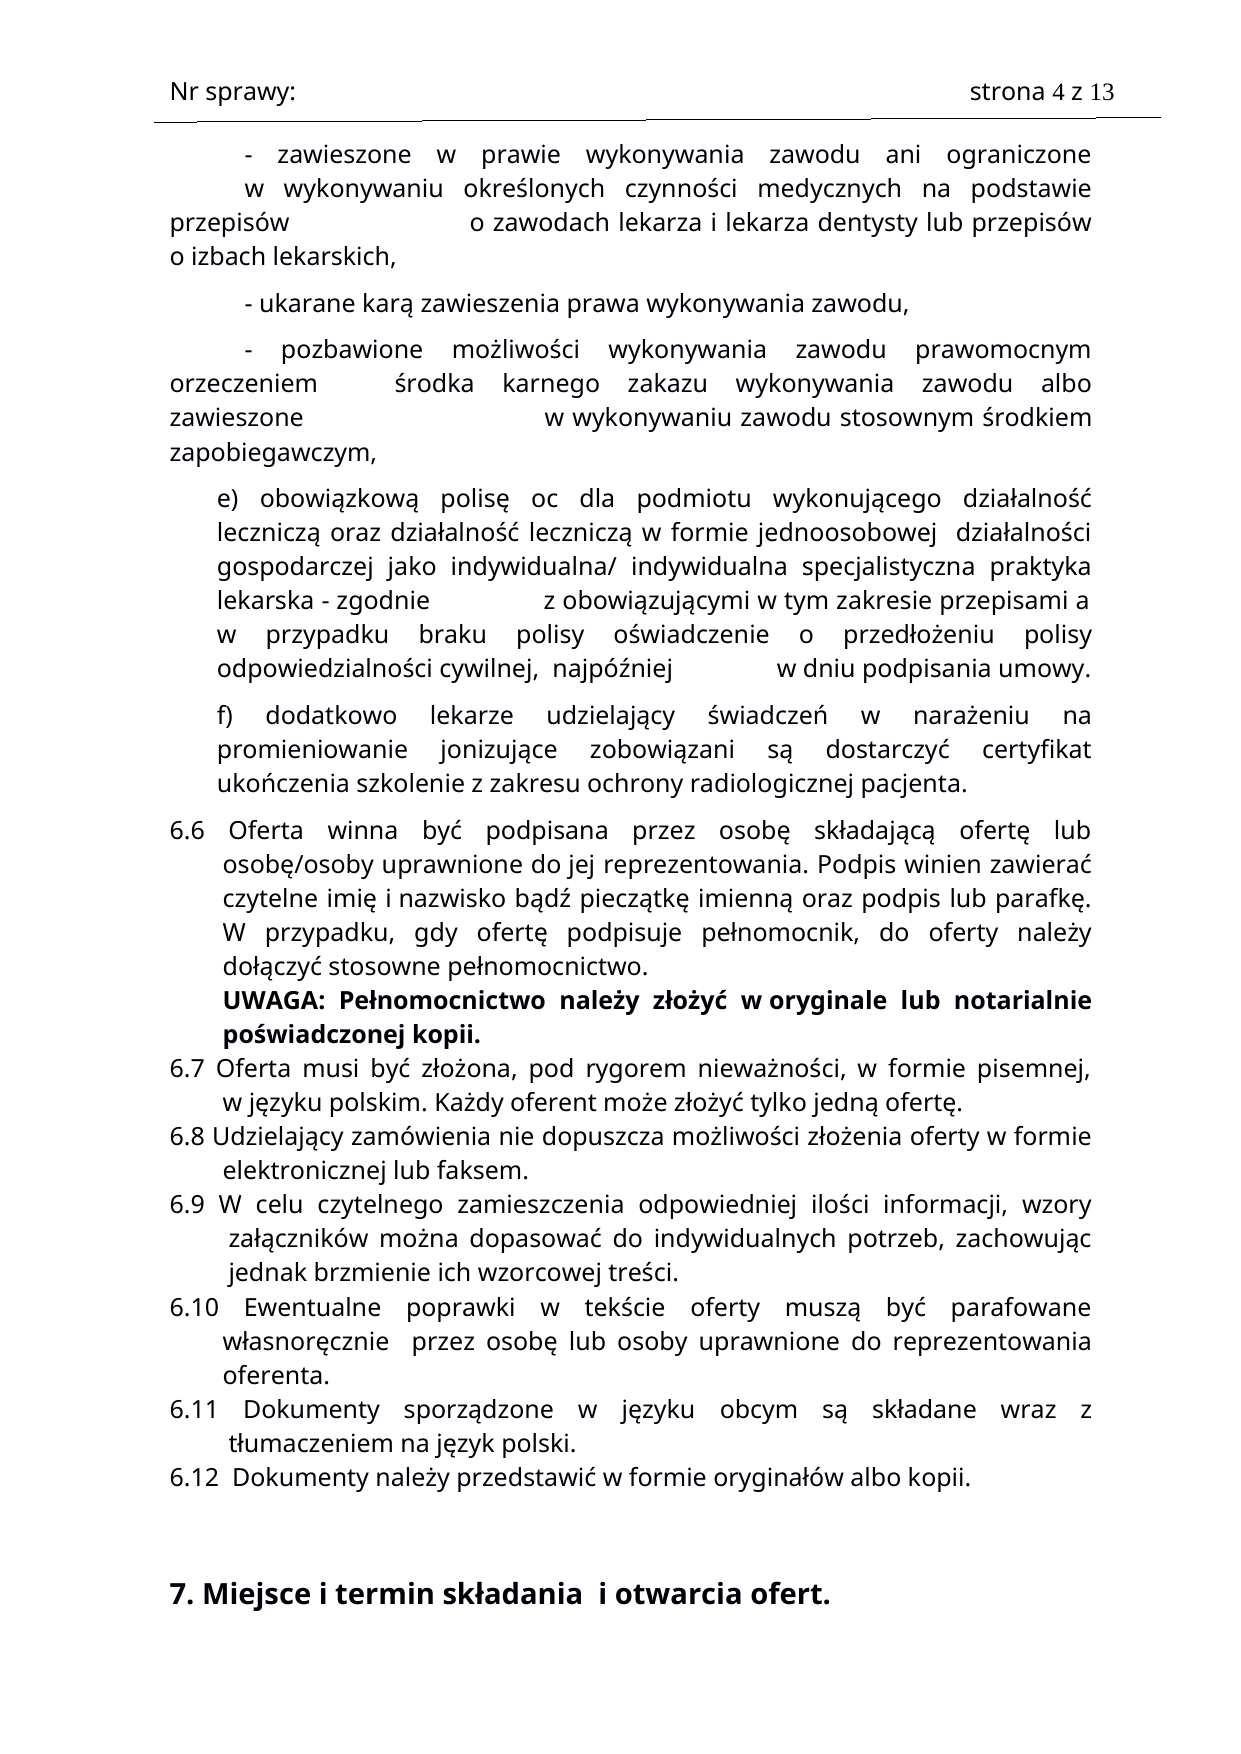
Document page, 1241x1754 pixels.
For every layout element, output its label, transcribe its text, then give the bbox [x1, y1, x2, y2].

text 6.10 Ewentualne poprawki w tekście oferty muszą być parafowane własnoręcznie przez osobę lub osoby uprawnione do reprezentowania oferenta. [169, 1289, 1092, 1391]
text 6.7 Oferta musi być złożona, pod rygorem nieważności, w formie pisemnej, w języku polskim. Każdy oferent może złożyć tylko jedną ofertę. [169, 1051, 1092, 1119]
text 6.9 W celu czytelnego zamieszczenia odpowiedniej ilości informacji, wzory załączników można dopasować do indywidualnych potrzeb, zachowując jednak brzmienie ich wzorcowej treści. [169, 1187, 1092, 1289]
text e) obowiązkową polisę oc dla podmiotu wykonującego działalność leczniczą oraz działalność leczniczą w formie jednoosobowej działalności gospodarczej jako indywidualna/ indywidualna specjalistyczna praktyka lekarska - zgodnie z obowiązującymi w tym zakresie przepisami a w przypadku braku polisy oświadczenie o przedłożeniu polisy odpowiedzialności cywilnej, najpóźniej w dniu podpisania umowy. [217, 481, 1092, 685]
list 6.12 Dokumenty należy przedstawić w formie oryginałów albo kopii. [169, 1459, 1092, 1493]
text 6.6 Oferta winna być podpisana przez osobę składającą ofertę lub osobę/osoby uprawnione do jej reprezentowania. Podpis winien zawierać czytelne imię i nazwisko bądź pieczątkę imienną oraz podpis lub parafkę. W przypadku, gdy ofertę podpisuje pełnomocnik, do oferty należy dołączyć stosowne pełnomocnictwo. [169, 812, 1092, 983]
text - zawieszone w prawie wykonywania zawodu ani ograniczone w wykonywaniu określonych czynności medycznych na podstawie przepisów o zawodach lekarza i lekarza dentysty lub przepisów o izbach lekarskich, [169, 137, 1092, 273]
text - pozbawione możliwości wykonywania zawodu prawomocnym orzeczeniem środka karnego zakazu wykonywania zawodu albo zawieszone w wykonywaniu zawodu stosownym środkiem zapobiegawczym, [169, 332, 1092, 468]
text - ukarane karą zawieszenia prawa wykonywania zawodu, [169, 285, 1092, 319]
text UWAGA: Pełnomocnictwo należy złożyć w oryginale lub notarialnie poświadczonej kopii. [222, 983, 1092, 1051]
list 6.11 Dokumenty sporządzone w języku obcym są składane wraz z tłumaczeniem na język polski. [169, 1391, 1092, 1459]
subtitle 7. Miejsce i termin składania i otwarcia ofert. [169, 1573, 1092, 1613]
text 6.8 Udzielający zamówienia nie dopuszcza możliwości złożenia oferty w formie elektronicznej lub faksem. [169, 1119, 1092, 1187]
text f) dodatkowo lekarze udzielający świadczeń w narażeniu na promieniowanie jonizujące zobowiązani są dostarczyć certyfikat ukończenia szkolenie z zakresu ochrony radiologicznej pacjenta. [217, 698, 1092, 800]
